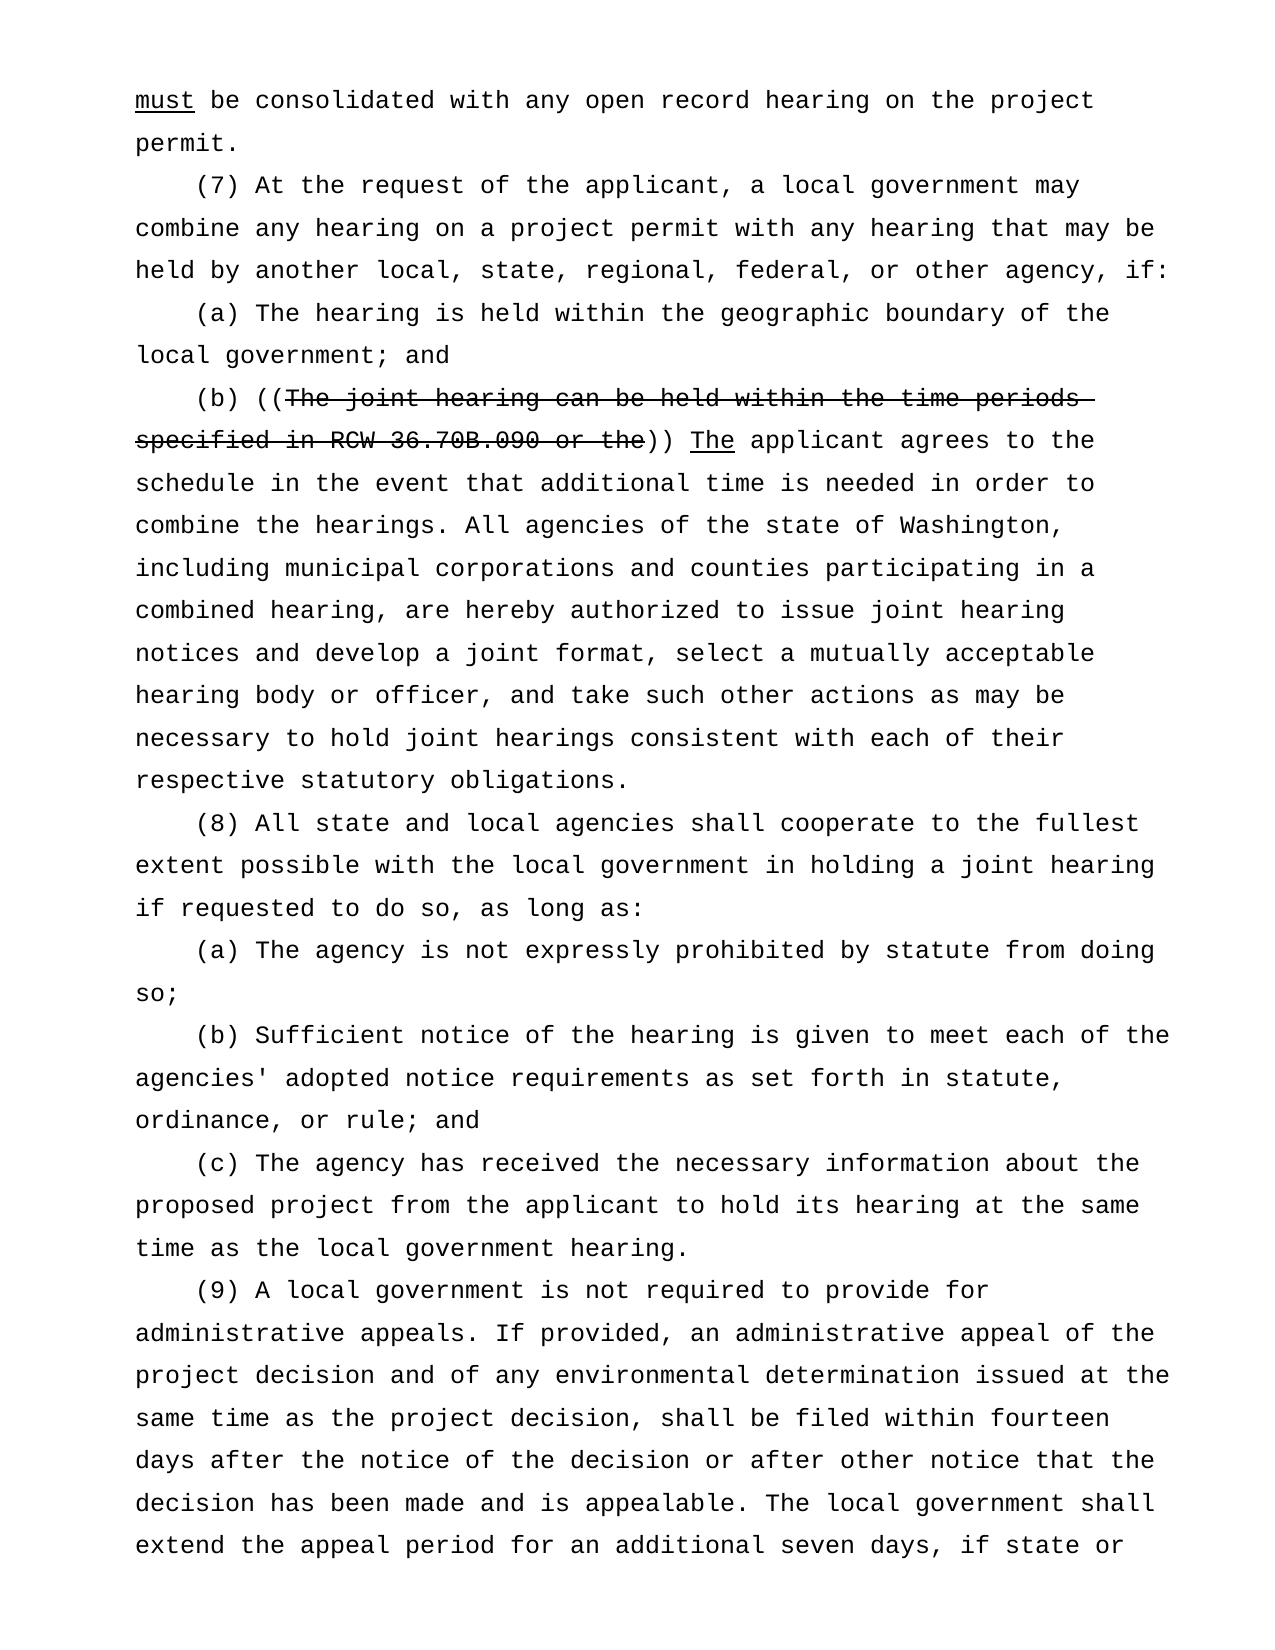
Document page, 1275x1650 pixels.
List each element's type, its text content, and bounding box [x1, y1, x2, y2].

text (a) The agency is not expressly prohibited by statute from doing so; [135, 925, 1170, 1010]
text (7) At the request of the applicant, a local government may combine any hearing on a project permit with any hearing that may be held by another local, state, regional, federal, or other agency, if: [135, 160, 1170, 287]
text (8) All state and local agencies shall cooperate to the fullest extent possible with the local government in holding a joint hearing if requested to do so, as long as: [135, 797, 1170, 925]
text (b) ((The joint hearing can be held within the time periods specified in RCW 36.70B.090 or the)) The applicant agrees to the schedule in the event that additional time is needed in order to combine the hearings. All agencies of the state of Washington, including municipal corporations and counties participating in a combined hearing, are hereby authorized to issue joint hearing notices and develop a joint format, select a mutually acceptable hearing body or officer, and take such other actions as may be necessary to hold joint hearings consistent with each of their respective statutory obligations. [135, 372, 1170, 797]
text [135, 1265, 1170, 1562]
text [135, 75, 1170, 160]
text (b) Sufficient notice of the hearing is given to meet each of the agencies' adopted notice requirements as set forth in statute, ordinance, or rule; and [135, 1010, 1170, 1137]
text (c) The agency has received the necessary information about the proposed project from the applicant to hold its hearing at the same time as the local government hearing. [135, 1137, 1170, 1265]
text (a) The hearing is held within the geographic boundary of the local government; and [135, 287, 1170, 372]
